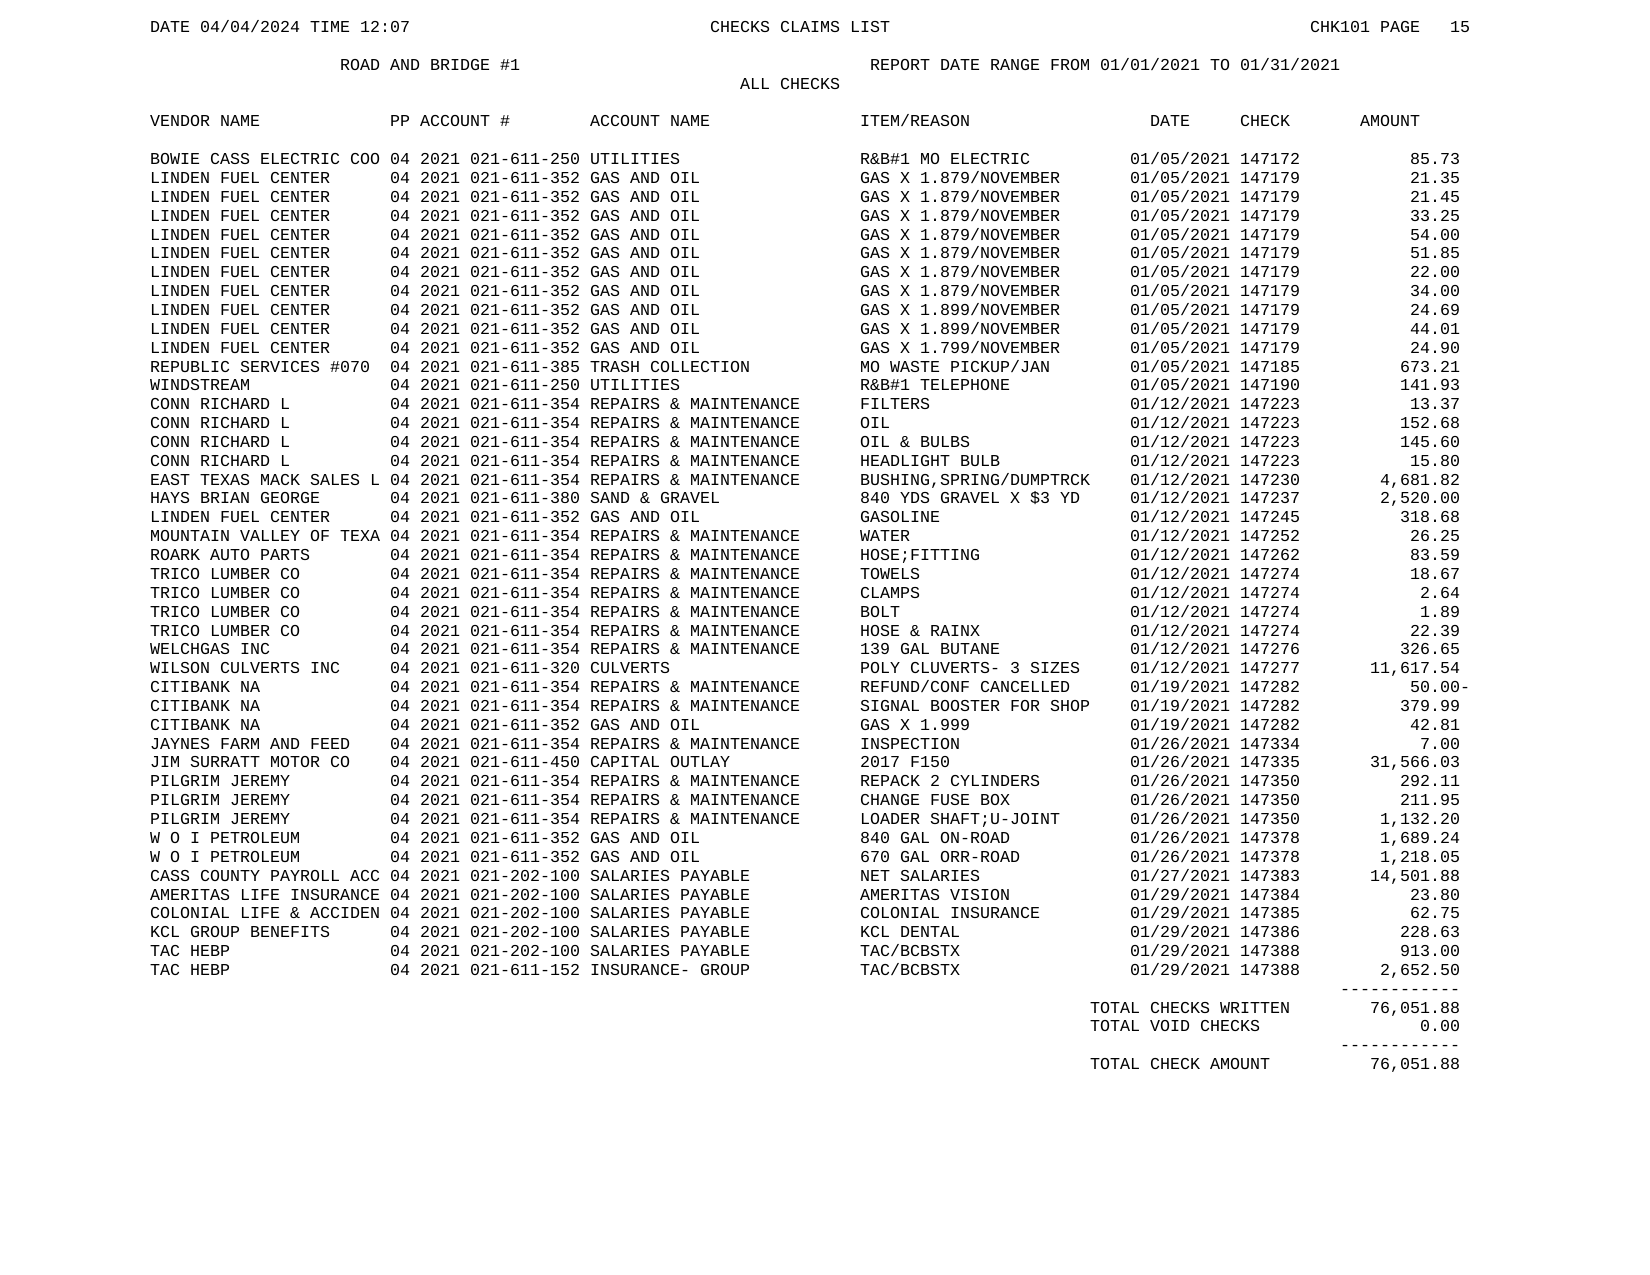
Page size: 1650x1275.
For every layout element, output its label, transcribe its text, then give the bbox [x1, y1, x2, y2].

text JIM SURRATT MOTOR CO 04 2021 021-611-450 CAPITAL OUTLAY 2017 F150 01/26/2021 147335 31,566.03 [150, 754, 1500, 773]
text WINDSTREAM 04 2021 021-611-250 UTILITIES R&B#1 TELEPHONE 01/05/2021 147190 141.93 [150, 377, 1500, 396]
text PILGRIM JEREMY 04 2021 021-611-354 REPAIRS & MAINTENANCE LOADER SHAFT;U-JOINT 01/26/2021 147350 1,132.20 [150, 811, 1500, 829]
text LINDEN FUEL CENTER 04 2021 021-611-352 GAS AND OIL GAS X 1.899/NOVEMBER 01/05/2021 147179 44.01 [150, 320, 1500, 339]
text CONN RICHARD L 04 2021 021-611-354 REPAIRS & MAINTENANCE OIL 01/12/2021 147223 152.68 [150, 415, 1500, 433]
text ALL CHECKS [150, 75, 1500, 94]
text LINDEN FUEL CENTER 04 2021 021-611-352 GAS AND OIL GASOLINE 01/12/2021 147245 318.68 [150, 509, 1500, 528]
text ROAD AND BRIDGE #1 REPORT DATE RANGE FROM 01/01/2021 TO 01/31/2021 [150, 56, 1500, 75]
text CONN RICHARD L 04 2021 021-611-354 REPAIRS & MAINTENANCE FILTERS 01/12/2021 147223 13.37 [150, 396, 1500, 415]
text DATE 04/04/2024 TIME 12:07 CHECKS CLAIMS LIST CHK101 PAGE 15 [150, 19, 1500, 38]
text TAC HEBP 04 2021 021-202-100 SALARIES PAYABLE TAC/BCBSTX 01/29/2021 147388 913.00 [150, 943, 1500, 961]
text W O I PETROLEUM 04 2021 021-611-352 GAS AND OIL 670 GAL ORR-ROAD 01/26/2021 147378 1,218.05 [150, 848, 1500, 867]
text WELCHGAS INC 04 2021 021-611-354 REPAIRS & MAINTENANCE 139 GAL BUTANE 01/12/2021 147276 326.65 [150, 641, 1500, 660]
text PILGRIM JEREMY 04 2021 021-611-354 REPAIRS & MAINTENANCE CHANGE FUSE BOX 01/26/2021 147350 211.95 [150, 792, 1500, 811]
text WILSON CULVERTS INC 04 2021 021-611-320 CULVERTS POLY CLUVERTS- 3 SIZES 01/12/2021 147277 11,617.54 [150, 660, 1500, 679]
text PILGRIM JEREMY 04 2021 021-611-354 REPAIRS & MAINTENANCE REPACK 2 CYLINDERS 01/26/2021 147350 292.11 [150, 773, 1500, 792]
text TRICO LUMBER CO 04 2021 021-611-354 REPAIRS & MAINTENANCE BOLT 01/12/2021 147274 1.89 [150, 603, 1500, 622]
text TRICO LUMBER CO 04 2021 021-611-354 REPAIRS & MAINTENANCE TOWELS 01/12/2021 147274 18.67 [150, 566, 1500, 584]
text TOTAL CHECK AMOUNT 76,051.88 [150, 1056, 1500, 1074]
text EAST TEXAS MACK SALES L 04 2021 021-611-354 REPAIRS & MAINTENANCE BUSHING,SPRING/DUMPTRCK 01/12/2021 147230 4,681.82 [150, 471, 1500, 490]
text LINDEN FUEL CENTER 04 2021 021-611-352 GAS AND OIL GAS X 1.879/NOVEMBER 01/05/2021 147179 21.45 [150, 188, 1500, 207]
text W O I PETROLEUM 04 2021 021-611-352 GAS AND OIL 840 GAL ON-ROAD 01/26/2021 147378 1,689.24 [150, 829, 1500, 848]
text CITIBANK NA 04 2021 021-611-354 REPAIRS & MAINTENANCE REFUND/CONF CANCELLED 01/19/2021 147282 50.00- [150, 679, 1500, 697]
text AMERITAS LIFE INSURANCE 04 2021 021-202-100 SALARIES PAYABLE AMERITAS VISION 01/29/2021 147384 23.80 [150, 886, 1500, 905]
text LINDEN FUEL CENTER 04 2021 021-611-352 GAS AND OIL GAS X 1.899/NOVEMBER 01/05/2021 147179 24.69 [150, 302, 1500, 320]
text TAC HEBP 04 2021 021-611-152 INSURANCE- GROUP TAC/BCBSTX 01/29/2021 147388 2,652.50 [150, 961, 1500, 980]
text LINDEN FUEL CENTER 04 2021 021-611-352 GAS AND OIL GAS X 1.879/NOVEMBER 01/05/2021 147179 22.00 [150, 264, 1500, 283]
text LINDEN FUEL CENTER 04 2021 021-611-352 GAS AND OIL GAS X 1.879/NOVEMBER 01/05/2021 147179 33.25 [150, 207, 1500, 226]
text VENDOR NAME PP ACCOUNT # ACCOUNT NAME ITEM/REASON DATE CHECK AMOUNT [150, 113, 1500, 132]
text TOTAL CHECKS WRITTEN 76,051.88 [150, 999, 1500, 1018]
text CITIBANK NA 04 2021 021-611-352 GAS AND OIL GAS X 1.999 01/19/2021 147282 42.81 [150, 716, 1500, 735]
text MOUNTAIN VALLEY OF TEXA 04 2021 021-611-354 REPAIRS & MAINTENANCE WATER 01/12/2021 147252 26.25 [150, 528, 1500, 547]
text CASS COUNTY PAYROLL ACC 04 2021 021-202-100 SALARIES PAYABLE NET SALARIES 01/27/2021 147383 14,501.88 [150, 867, 1500, 886]
text LINDEN FUEL CENTER 04 2021 021-611-352 GAS AND OIL GAS X 1.799/NOVEMBER 01/05/2021 147179 24.90 [150, 339, 1500, 358]
text ------------ [150, 980, 1500, 999]
text TRICO LUMBER CO 04 2021 021-611-354 REPAIRS & MAINTENANCE HOSE & RAINX 01/12/2021 147274 22.39 [150, 622, 1500, 641]
text CITIBANK NA 04 2021 021-611-354 REPAIRS & MAINTENANCE SIGNAL BOOSTER FOR SHOP 01/19/2021 147282 379.99 [150, 697, 1500, 716]
text JAYNES FARM AND FEED 04 2021 021-611-354 REPAIRS & MAINTENANCE INSPECTION 01/26/2021 147334 7.00 [150, 735, 1500, 754]
text COLONIAL LIFE & ACCIDEN 04 2021 021-202-100 SALARIES PAYABLE COLONIAL INSURANCE 01/29/2021 147385 62.75 [150, 905, 1500, 924]
text TRICO LUMBER CO 04 2021 021-611-354 REPAIRS & MAINTENANCE CLAMPS 01/12/2021 147274 2.64 [150, 584, 1500, 603]
text BOWIE CASS ELECTRIC COO 04 2021 021-611-250 UTILITIES R&B#1 MO ELECTRIC 01/05/2021 147172 85.73 [150, 151, 1500, 169]
text CONN RICHARD L 04 2021 021-611-354 REPAIRS & MAINTENANCE OIL & BULBS 01/12/2021 147223 145.60 [150, 433, 1500, 452]
text ROARK AUTO PARTS 04 2021 021-611-354 REPAIRS & MAINTENANCE HOSE;FITTING 01/12/2021 147262 83.59 [150, 547, 1500, 566]
text HAYS BRIAN GEORGE 04 2021 021-611-380 SAND & GRAVEL 840 YDS GRAVEL X $3 YD 01/12/2021 147237 2,520.00 [150, 490, 1500, 509]
text LINDEN FUEL CENTER 04 2021 021-611-352 GAS AND OIL GAS X 1.879/NOVEMBER 01/05/2021 147179 21.35 [150, 169, 1500, 188]
text TOTAL VOID CHECKS 0.00 [150, 1018, 1500, 1037]
text LINDEN FUEL CENTER 04 2021 021-611-352 GAS AND OIL GAS X 1.879/NOVEMBER 01/05/2021 147179 54.00 [150, 226, 1500, 245]
text LINDEN FUEL CENTER 04 2021 021-611-352 GAS AND OIL GAS X 1.879/NOVEMBER 01/05/2021 147179 34.00 [150, 283, 1500, 302]
text KCL GROUP BENEFITS 04 2021 021-202-100 SALARIES PAYABLE KCL DENTAL 01/29/2021 147386 228.63 [150, 924, 1500, 943]
text ------------ [150, 1037, 1500, 1056]
text LINDEN FUEL CENTER 04 2021 021-611-352 GAS AND OIL GAS X 1.879/NOVEMBER 01/05/2021 147179 51.85 [150, 245, 1500, 264]
text CONN RICHARD L 04 2021 021-611-354 REPAIRS & MAINTENANCE HEADLIGHT BULB 01/12/2021 147223 15.80 [150, 452, 1500, 471]
text REPUBLIC SERVICES #070 04 2021 021-611-385 TRASH COLLECTION MO WASTE PICKUP/JAN 01/05/2021 147185 673.21 [150, 358, 1500, 377]
